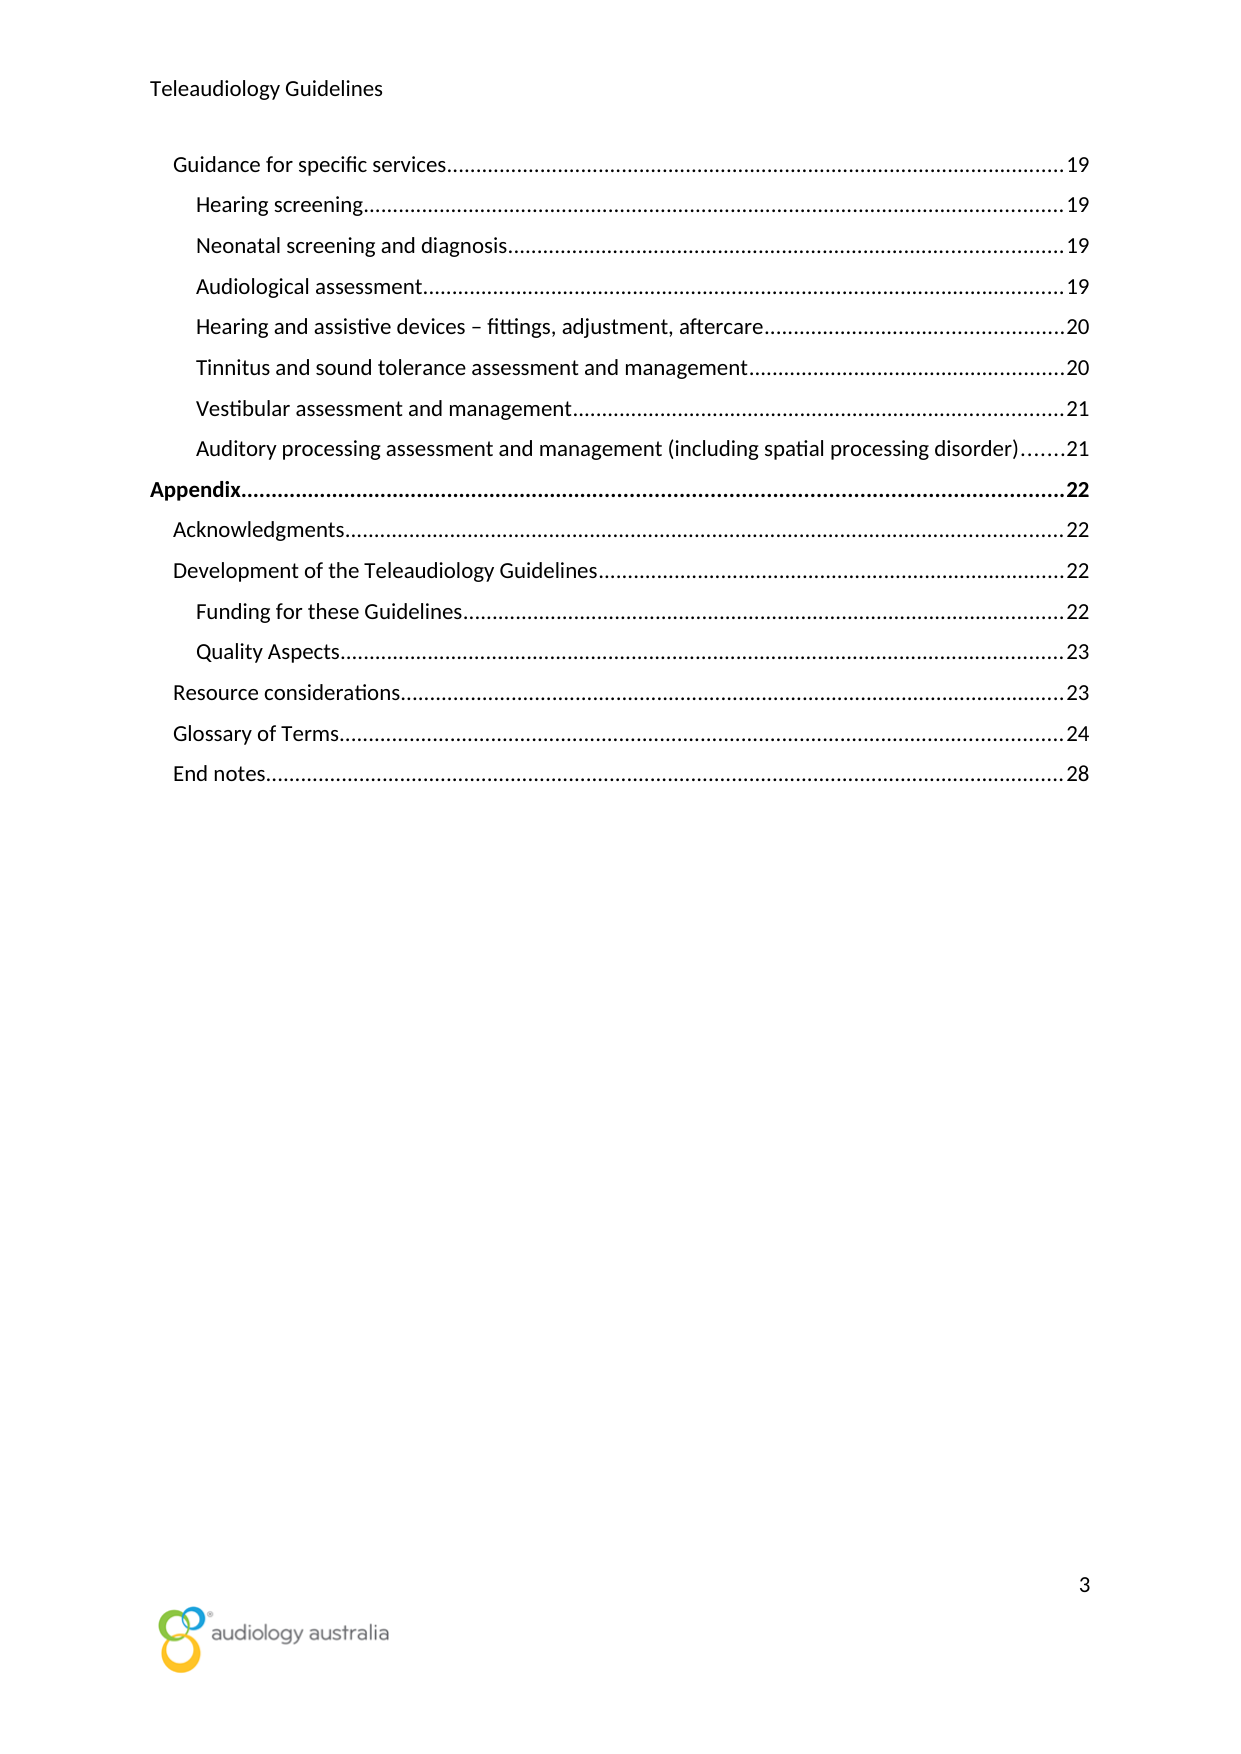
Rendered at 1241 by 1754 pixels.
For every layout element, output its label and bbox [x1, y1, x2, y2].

picture [150, 1598, 395, 1681]
